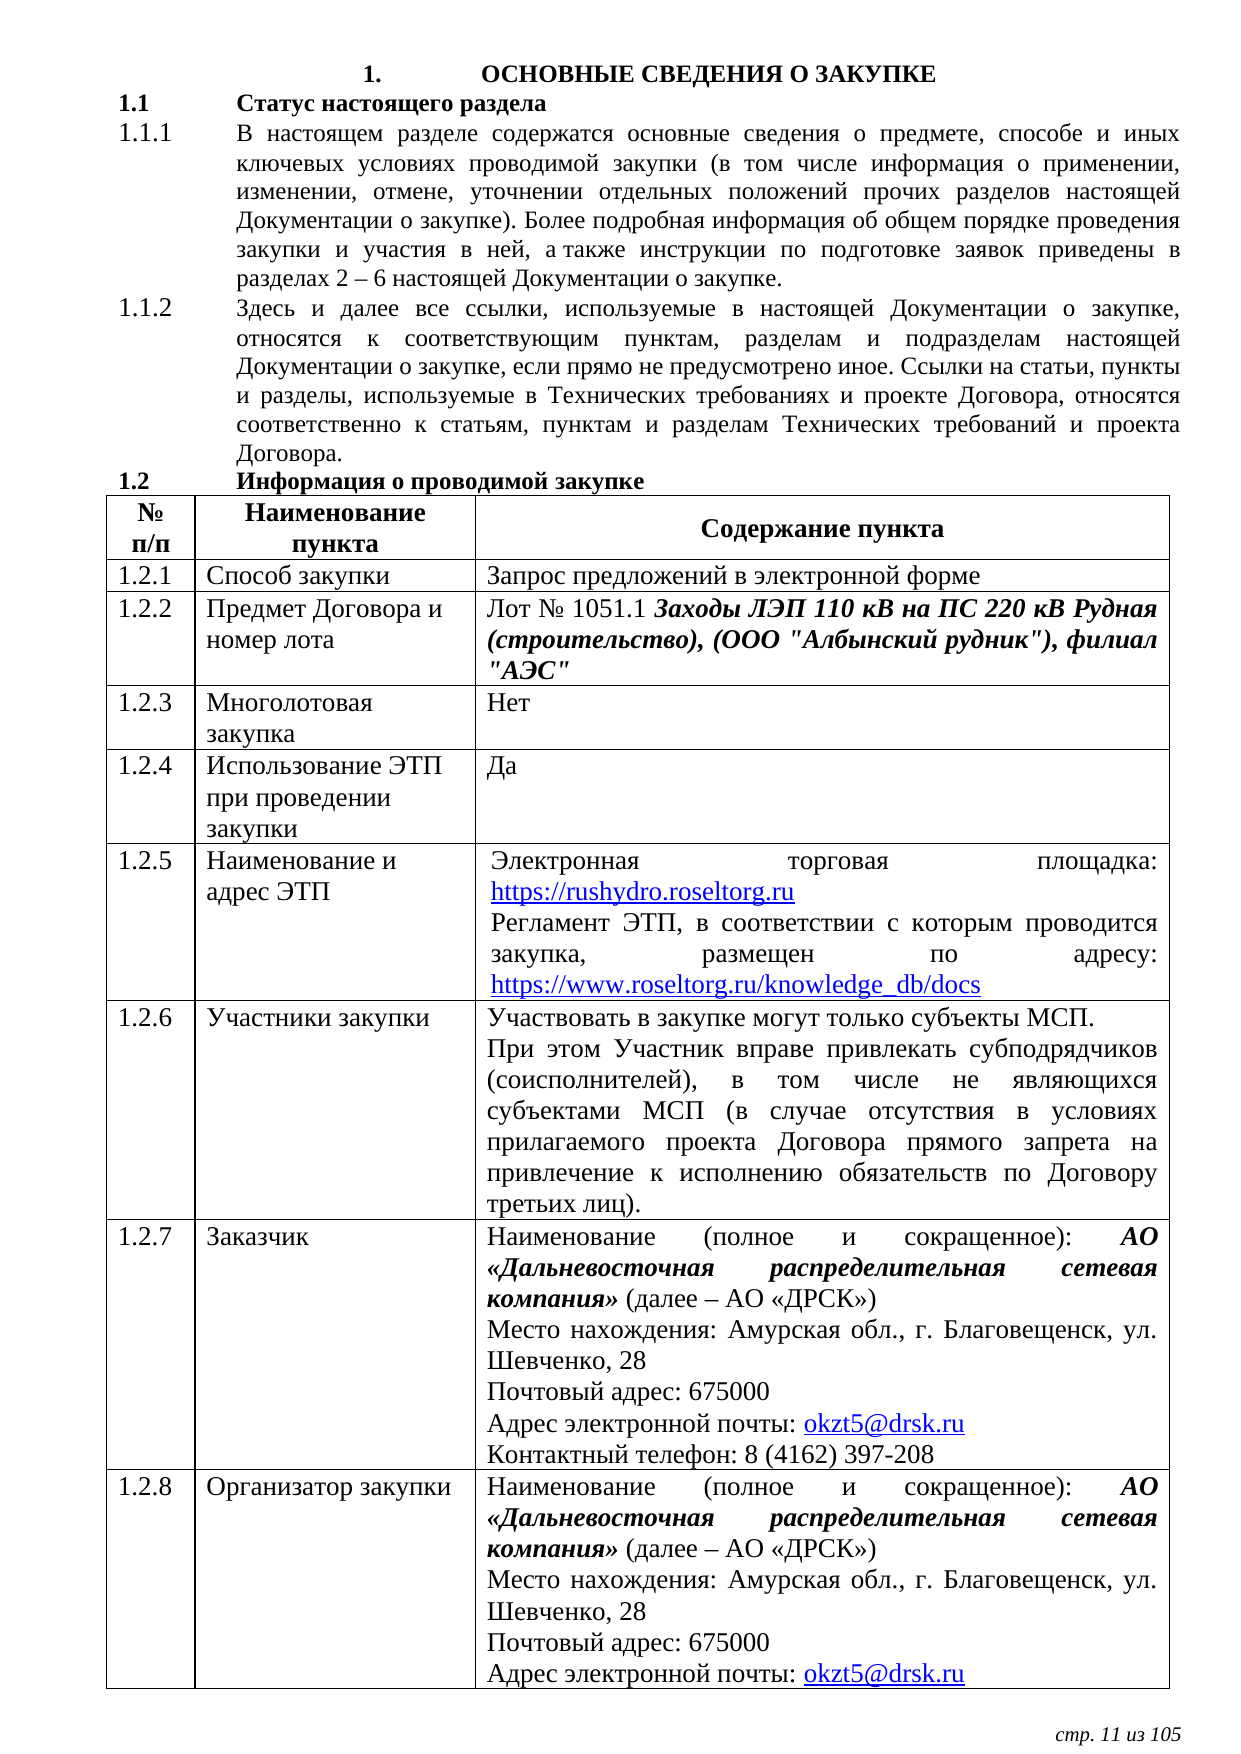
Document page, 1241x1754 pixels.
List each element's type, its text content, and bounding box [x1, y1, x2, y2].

table_cell [107, 1001, 194, 1219]
table_cell [107, 1470, 194, 1688]
subtitle ОСНОВНЫЕ СВЕДЕНИЯ О ЗАКУПКЕ [118, 59, 1181, 88]
subtitle Статус настоящего раздела [118, 88, 1181, 117]
table_cell Использование ЭТП при проведении закупки [196, 750, 475, 843]
table_cell Запрос предложений в электронной форме [476, 560, 1169, 591]
table_header Содержание пункта [476, 496, 1169, 558]
table_cell Участники закупки [196, 1001, 475, 1219]
table_cell Организатор закупки [196, 1470, 475, 1688]
table_header № п/п [107, 496, 194, 558]
table_cell [107, 560, 194, 591]
list Здесь и далее все ссылки, используемые в настоящей Документации о закупке, относятся к соответствующим пунктам, разделам и подразделам настоящей Документации о закупке, если прямо не предусмотрено иное. Ссылки на статьи, пункты и разделы, используемые в Технических требованиях и проекте Договора, относятся соответственно к статьям, пунктам и разделам Технических требований и проекта Договора. [118, 291, 1181, 466]
table_cell Участвовать в закупке могут только субъекты МСП. При этом Участник вправе привлекать субподрядчиков (соисполнителей), в том числе не являющихся субъектами МСП (в случае отсутствия в условиях прилагаемого проекта Договора прямого запрета на привлечение к исполнению обязательств по Договору третьих лиц). [476, 1001, 1169, 1219]
subtitle Информация о проводимой закупке [118, 466, 1181, 495]
table_cell Да [476, 750, 1169, 843]
table_cell Заказчик [196, 1220, 475, 1469]
table_cell [107, 592, 194, 685]
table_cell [476, 1470, 1169, 1688]
table_cell Способ закупки [196, 560, 475, 591]
table_cell [107, 686, 194, 748]
table_cell Предмет Договора и номер лота [196, 592, 475, 685]
list В настоящем разделе содержатся основные сведения о предмете, способе и иных ключевых условиях проводимой закупки (в том числе информация о применении, изменении, отмене, уточнении отдельных положений прочих разделов настоящей Документации о закупке). Более подробная информация об общем порядке проведения закупки и участия в ней, а также инструкции по подготовке заявок приведены в разделах 2 – 6 настоящей Документации о закупке. [118, 117, 1181, 291]
table_cell [107, 1220, 194, 1469]
table_cell [107, 844, 194, 1000]
table_cell Лот № 1051.1 Заходы ЛЭП 110 кВ на ПС 220 кВ Рудная (строительство), (ООО "Албынский рудник"), филиал "АЭС" [476, 592, 1169, 685]
table_cell Наименование и адрес ЭТП [196, 844, 475, 1000]
table_cell Электронная торговая площадка: https://rushydro.roseltorg.ru Регламент ЭТП, в соответствии с которым проводится закупка, размещен по адресу: https://www.roseltorg.ru/knowledge_db/docs [476, 844, 1169, 1000]
table_cell Многолотовая закупка [196, 686, 475, 748]
table_cell [107, 750, 194, 843]
table_header Наименование пункта [196, 496, 475, 558]
table_cell Нет [476, 686, 1169, 748]
